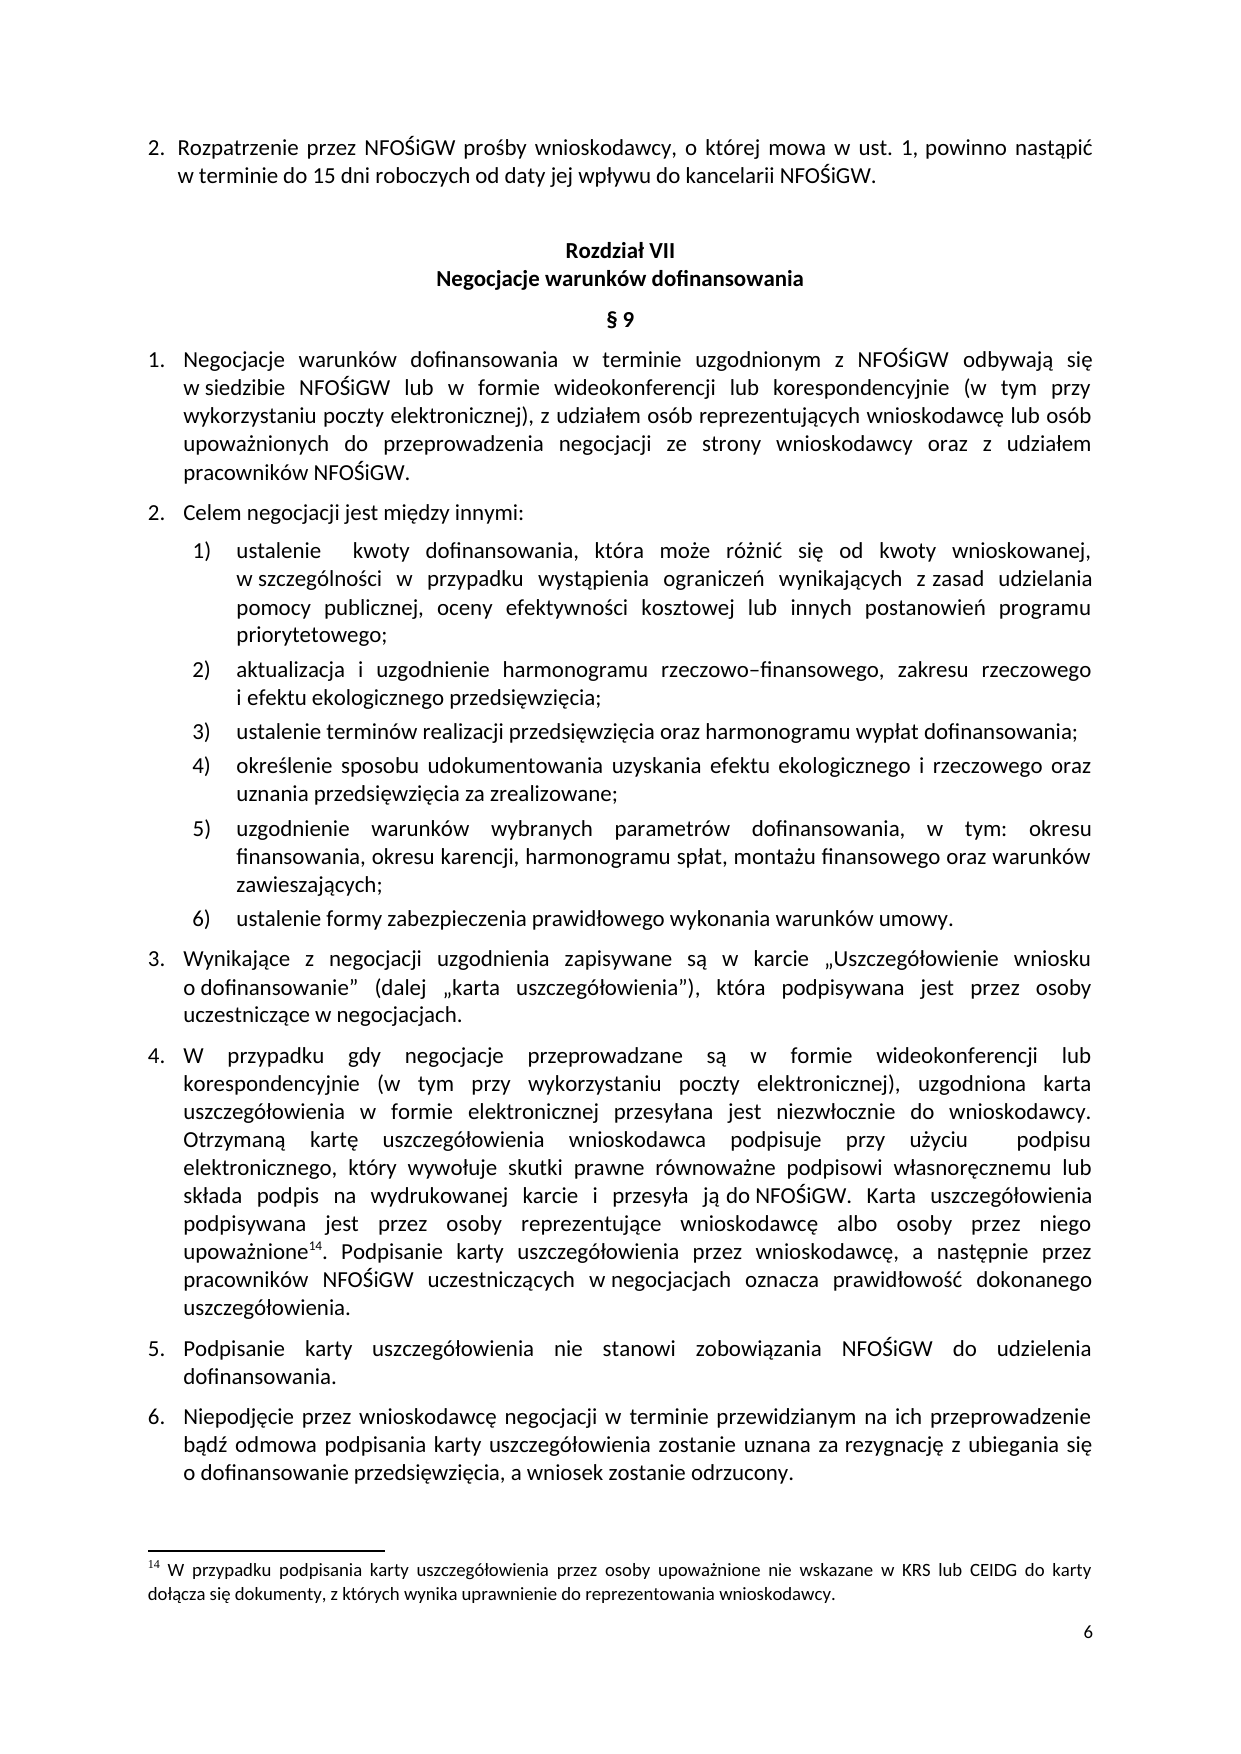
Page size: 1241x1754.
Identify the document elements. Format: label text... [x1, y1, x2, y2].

list Wynikające z negocjacji uzgodnienia zapisywane są w karcie „Uszczegółowienie wniosku o dofinansowanie” (dalej „karta uszczegółowienia”), która podpisywana jest przez osoby uczestniczące w negocjacjach. [148, 944, 1093, 1029]
list ustalenie terminów realizacji przedsięwzięcia oraz harmonogramu wypłat dofinansowania; [192, 717, 1093, 745]
text Negocjacje warunków dofinansowania [148, 264, 1093, 292]
list ustalenie kwoty dofinansowania, która może różnić się od kwoty wnioskowanej, w szczególności w przypadku wystąpienia ograniczeń wynikających z zasad udzielania pomocy publicznej, oceny efektywności kosztowej lub innych postanowień programu priorytetowego; [192, 537, 1093, 649]
text § 9 [148, 305, 1093, 333]
list uzgodnienie warunków wybranych parametrów dofinansowania, w tym: okresu finansowania, okresu karencji, harmonogramu spłat, montażu finansowego oraz warunków zawieszających; [192, 814, 1093, 898]
list Niepodjęcie przez wnioskodawcę negocjacji w terminie przewidzianym na ich przeprowadzenie bądź odmowa podpisania karty uszczegółowienia zostanie uznana za rezygnację z ubiegania się o dofinansowanie przedsięwzięcia, a wniosek zostanie odrzucony. [148, 1402, 1093, 1486]
list W przypadku gdy negocjacje przeprowadzane są w formie wideokonferencji lub korespondencyjnie (w tym przy wykorzystaniu poczty elektronicznej), uzgodniona karta uszczegółowienia w formie elektronicznej przesyłana jest niezwłocznie do wnioskodawcy. Otrzymaną kartę uszczegółowienia wnioskodawca podpisuje przy użyciu podpisu elektronicznego, który wywołuje skutki prawne równoważne podpisowi własnoręcznemu lub składa podpis na wydrukowanej karcie i przesyła ją do NFOŚiGW. Karta uszczegółowienia podpisywana jest przez osoby reprezentujące wnioskodawcę albo osoby przez niego upoważnione. Podpisanie karty uszczegółowienia przez wnioskodawcę, a następnie przez pracowników NFOŚiGW uczestniczących w negocjacjach oznacza prawidłowość dokonanego uszczegółowienia. [148, 1041, 1093, 1321]
list określenie sposobu udokumentowania uzyskania efektu ekologicznego i rzeczowego oraz uznania przedsięwzięcia za zrealizowane; [192, 751, 1093, 807]
list Celem negocjacji jest między innymi: [148, 498, 1093, 526]
list Podpisanie karty uszczegółowienia nie stanowi zobowiązania NFOŚiGW do udzielenia dofinansowania. [148, 1334, 1093, 1390]
list aktualizacja i uzgodnienie harmonogramu rzeczowo–finansowego, zakresu rzeczowego i efektu ekologicznego przedsięwzięcia; [192, 655, 1093, 711]
list ustalenie formy zabezpieczenia prawidłowego wykonania warunków umowy. [192, 904, 1093, 932]
list Negocjacje warunków dofinansowania w terminie uzgodnionym z NFOŚiGW odbywają się w siedzibie NFOŚiGW lub w formie wideokonferencji lub korespondencyjnie (w tym przy wykorzystaniu poczty elektronicznej), z udziałem osób reprezentujących wnioskodawcę lub osób upoważnionych do przeprowadzenia negocjacji ze strony wnioskodawcy oraz z udziałem pracowników NFOŚiGW. [148, 346, 1093, 486]
text Rozdział VII [148, 236, 1093, 264]
list Rozpatrzenie przez NFOŚiGW prośby wnioskodawcy, o której mowa w ust. 1, powinno nastąpić w terminie do 15 dni roboczych od daty jej wpływu do kancelarii NFOŚiGW. [148, 133, 1093, 189]
